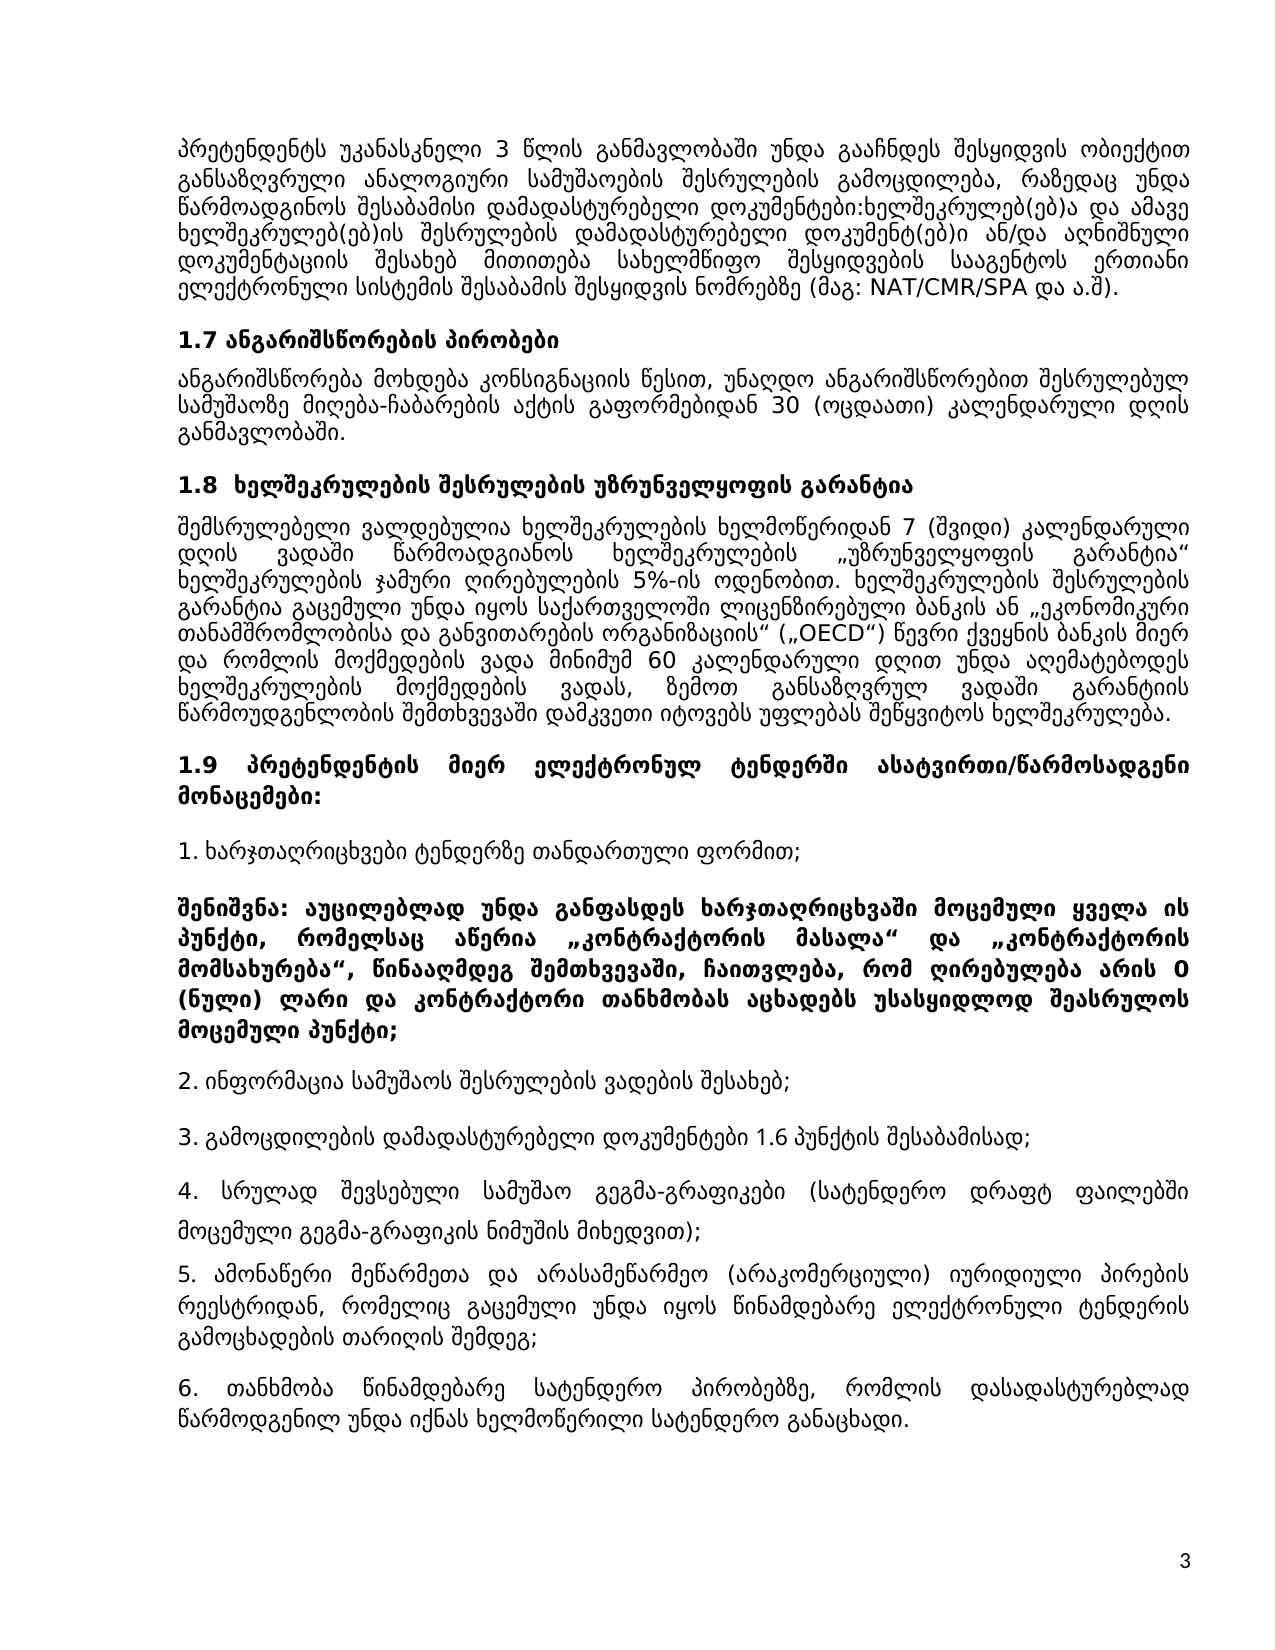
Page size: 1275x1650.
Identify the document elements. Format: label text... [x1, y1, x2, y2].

text შემსრულებელი ვალდებულია ხელშეკრულების ხელმოწერიდან 7 (შვიდი) კალენდარული დღის ვადაში წარმოადგიანოს ხელშეკრულების „უზრუნველყოფის გარანტია“ ხელშეკრულების ჯამური ღირებულების 5%-ის ოდენობით. ხელშეკრულების შესრულების გარანტია გაცემული უნდა იყოს საქართველოში ლიცენზირებული ბანკის ან „ეკონომიკური თანამშრომლობისა და განვითარების ორგანიზაციის“ („OECD“) წევრი ქვეყნის ბანკის მიერ და რომლის მოქმედების ვადა მინიმუმ 60 კალენდარული დღით უნდა აღემატებოდეს ხელშეკრულების მოქმედების ვადას, ზემოთ განსაზღვრულ ვადაში გარანტიის წარმოუდგენლობის შემთხვევაში დამკვეთი იტოვებს უფლებას შეწყვიტოს ხელშეკრულება. [177, 514, 1191, 727]
text 1.7 ანგარიშსწორების პირობები [177, 327, 1191, 354]
text 5. ამონაწერი მეწარმეთა და არასამეწარმეო (არაკომერციული) იურიდიული პირების რეესტრიდან, რომელიც გაცემული უნდა იყოს წინამდებარე ელექტრონული ტენდერის გამოცხადების თარიღის შემდეგ; [177, 1258, 1191, 1351]
text ანგარიშსწორება მოხდება კონსიგნაციის წესით, უნაღდო ანგარიშსწორებით შესრულებულ სამუშაოზე მიღება-ჩაბარების აქტის გაფორმებიდან 30 (ოცდაათი) კალენდარული დღის განმავლობაში. [177, 366, 1191, 446]
text 1.9 პრეტენდენტის მიერ ელექტრონულ ტენდერში ასატვირთი/წარმოსადგენი მონაცემები: [177, 752, 1191, 809]
text 2. ინფორმაცია სამუშაოს შესრულების ვადების შესახებ; [177, 1064, 1191, 1096]
text პრეტენდენტს უკანასკნელი 3 წლის განმავლობაში უნდა გააჩნდეს შესყიდვის ობიექტით განსაზღვრული ანალოგიური სამუშაოების შესრულების გამოცდილება, რაზედაც უნდა წარმოადგინოს შესაბამისი დამადასტურებელი დოკუმენტები:ხელშეკრულებ(ებ)ა და ამავე ხელშეკრულებ(ებ)ის შესრულების დამადასტურებელი დოკუმენტ(ებ)ი ან/და აღნიშნული დოკუმენტაციის შესახებ მითითება სახელმწიფო შესყიდვების სააგენტოს ერთიანი ელექტრონული სისტემის შესაბამის შესყიდვის ნომრებზე (მაგ: NAT/CMR/SPA და ა.შ). [177, 136, 1191, 300]
text 4. სრულად შევსებული სამუშაო გეგმა-გრაფიკები (სატენდერო დრაფტ ფაილებში მოცემული გეგმა-გრაფიკის ნიმუშის მიხედვით); [177, 1178, 1191, 1245]
text 1. ხარჯთაღრიცხვები ტენდერზე თანდართული ფორმით; [177, 838, 1191, 865]
text 1.8 ხელშეკრულების შესრულების უზრუნველყოფის გარანტია [177, 473, 1191, 499]
text შენიშვნა: აუცილებლად უნდა განფასდეს ხარჯთაღრიცხვაში მოცემული ყველა ის პუნქტი, რომელსაც აწერია „კონტრაქტორის მასალა“ და „კონტრაქტორის მომსახურება“, წინააღმდეგ შემთხვევაში, ჩაითვლება, რომ ღირებულება არის 0 (ნული) ლარი და კონტრაქტორი თანხმობას აცხადებს უსასყიდლოდ შეასრულოს მოცემული პუნქტი; [177, 895, 1191, 1044]
text 3. გამოცდილების დამადასტურებელი დოკუმენტები 1.6 პუნქტის შესაბამისად; [177, 1121, 1191, 1153]
text 6. თანხმობა წინამდებარე სატენდერო პირობებზე, რომლის დასადასტურებლად წარმოდგენილ უნდა იქნას ხელმოწერილი სატენდერო განაცხადი. [177, 1375, 1191, 1433]
